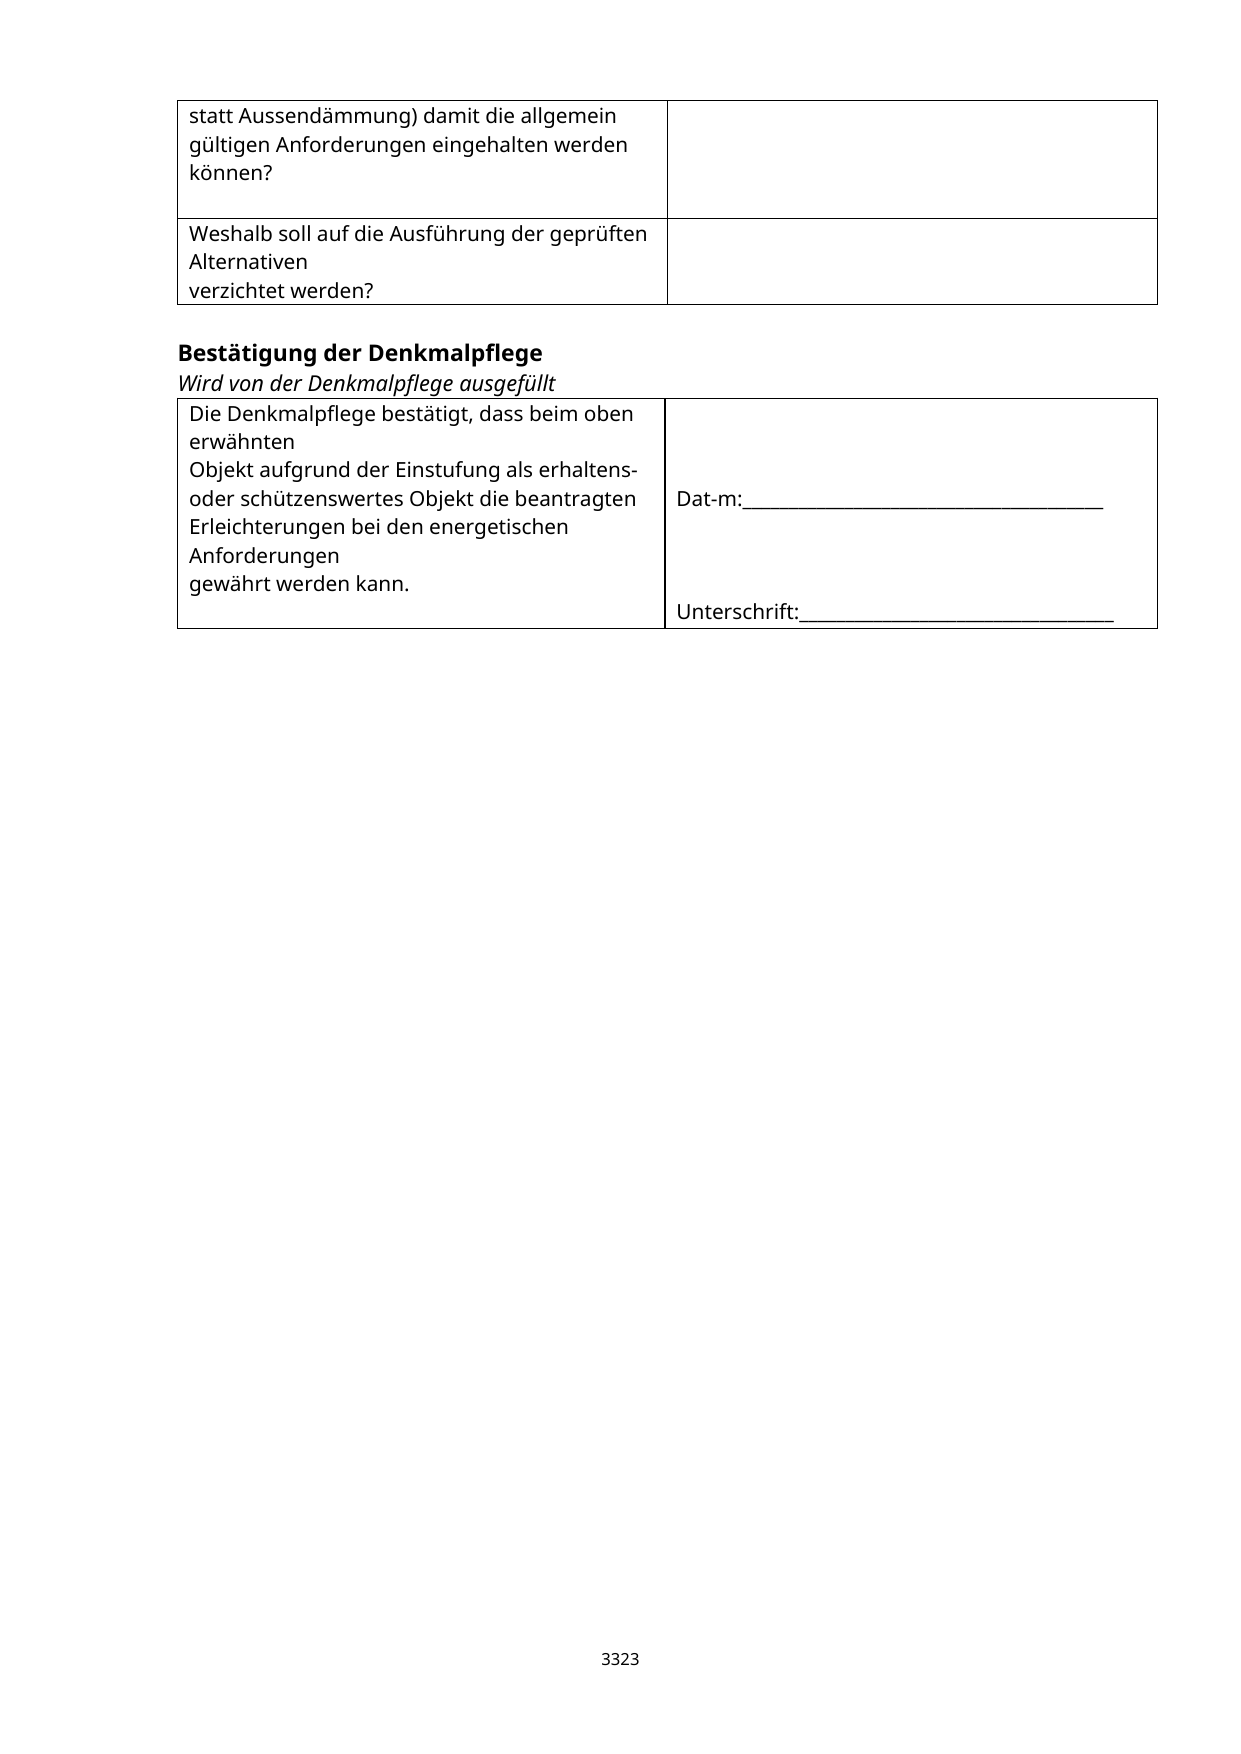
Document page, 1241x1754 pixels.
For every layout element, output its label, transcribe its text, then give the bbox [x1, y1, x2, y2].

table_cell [178, 101, 667, 218]
text Wird von der Denkmalpflege ausgefüllt [177, 368, 1157, 398]
table_cell Weshalb soll auf die Ausführung der geprüften Alternativen verzichtet werden? [178, 219, 667, 304]
table_header Die Denkmalpflege bestätigt, dass beim oben erwähnten Objekt aufgrund der Einstufung als erhaltens- oder schützenswertes Objekt die beantragten Erleichterungen bei den energetischen Anforderungen gewährt werden kann. [178, 399, 664, 628]
table_cell [668, 219, 1157, 304]
table_cell [668, 101, 1157, 218]
table_header Dat-m:_______________________________________ Unterschrift:__________________________________ [666, 399, 1157, 628]
text Bestätigung der Denkmalpflege [177, 337, 1157, 368]
